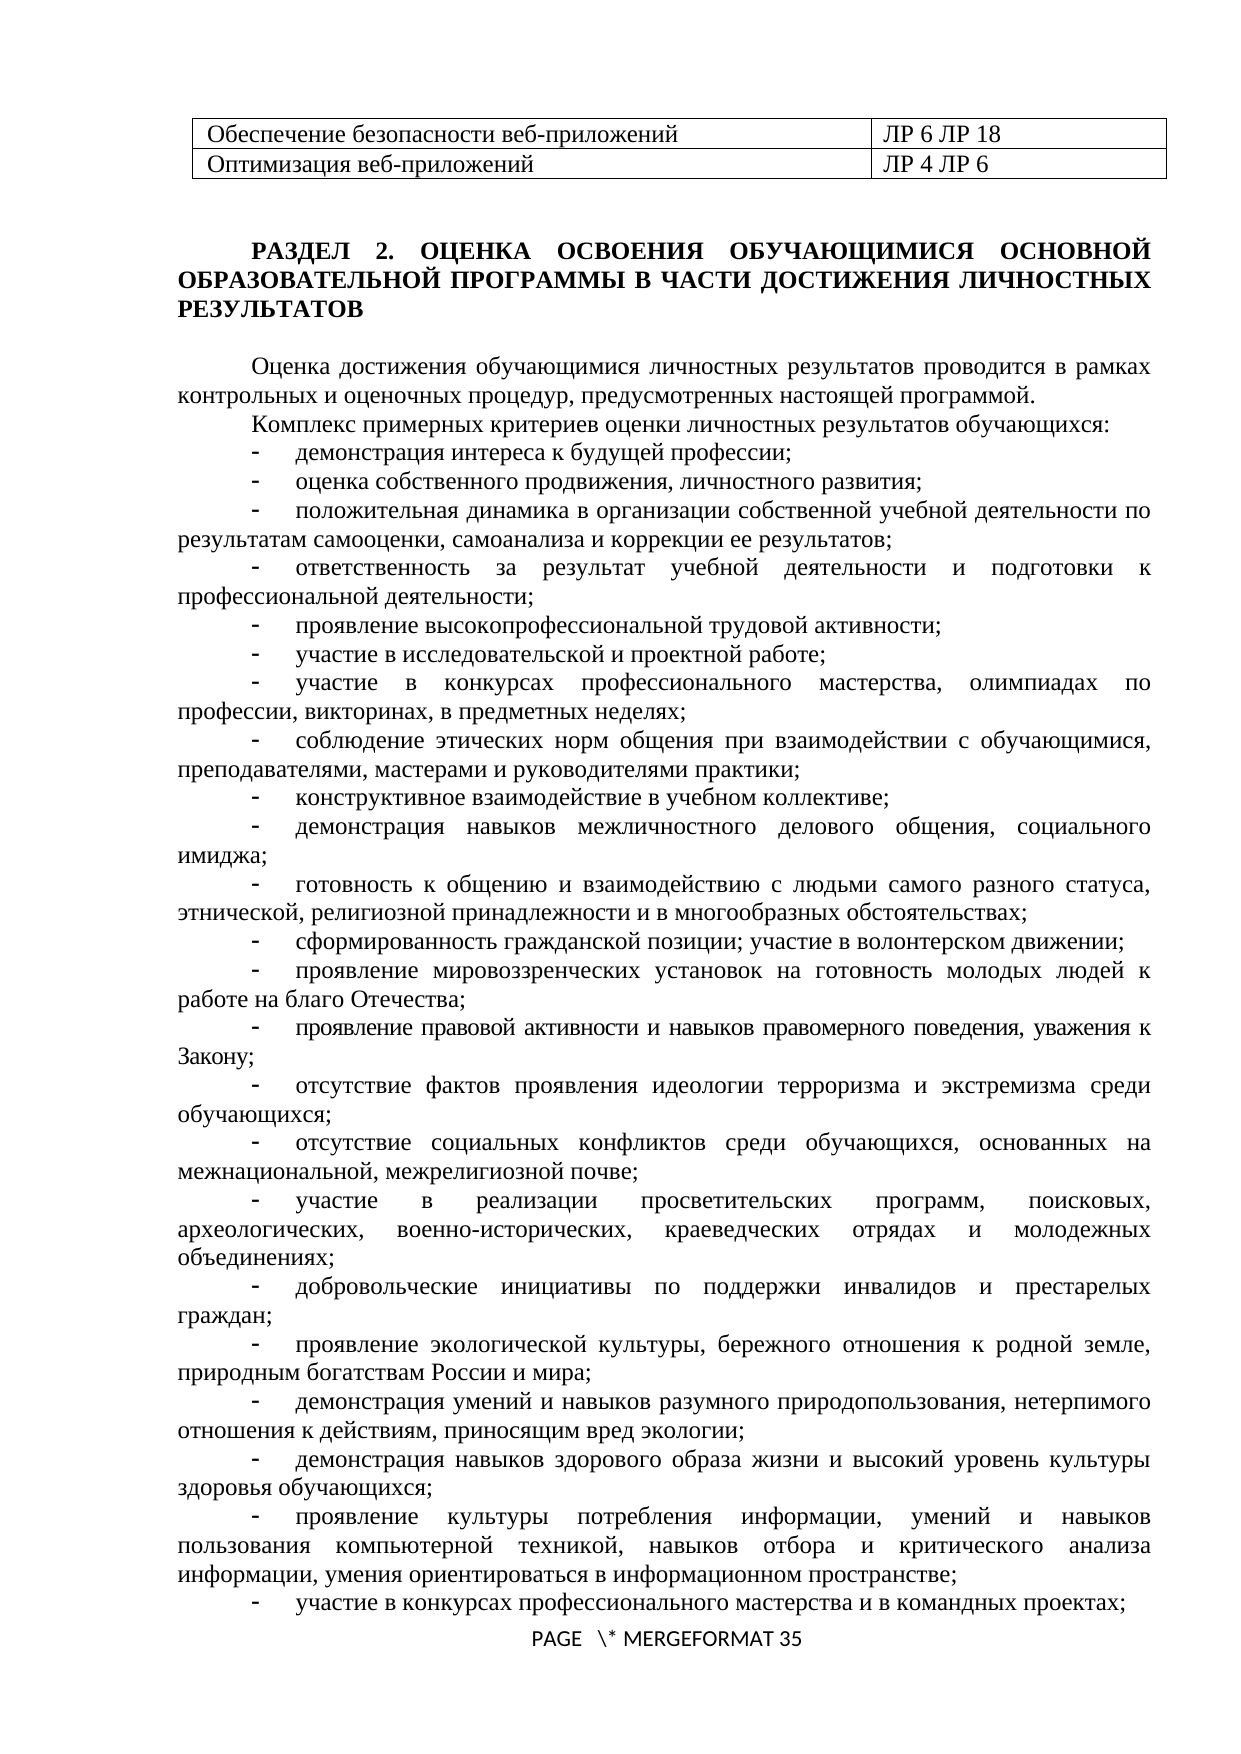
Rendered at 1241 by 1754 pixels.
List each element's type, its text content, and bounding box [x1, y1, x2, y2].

list соблюдение этических норм общения при взаимодействии с обучающимися, преподавателями, мастерами и руководителями практики; [177, 725, 1152, 782]
list конструктивное взаимодействие в учебном коллективе; [177, 782, 1152, 811]
list положительная динамика в организации собственной учебной деятельности по результатам самооценки, самоанализа и коррекции ее результатов; [177, 495, 1152, 552]
table_cell ЛР 4 ЛР 6 [872, 149, 1166, 178]
text РАЗДЕЛ 2. ОЦЕНКА ОСВОЕНИЯ ОБУЧАЮЩИМИСЯ ОСНОВНОЙ ОБРАЗОВАТЕЛЬНОЙ ПРОГРАММЫ В ЧАСТИ ДОСТИЖЕНИЯ ЛИЧНОСТНЫХ РЕЗУЛЬТАТОВ [177, 236, 1152, 322]
list демонстрация умений и навыков разумного природопользования, нетерпимого отношения к действиям, приносящим вред экологии; [177, 1386, 1152, 1444]
list отсутствие фактов проявления идеологии терроризма и экстремизма среди обучающихся; [177, 1070, 1152, 1127]
list участие в конкурсах профессионального мастерства, олимпиадах по профессии, викторинах, в предметных неделях; [177, 667, 1152, 725]
list проявление экологической культуры, бережного отношения к родной земле, природным богатствам России и мира; [177, 1329, 1152, 1386]
list демонстрация интереса к будущей профессии; [177, 437, 1152, 466]
table_cell Обеспечение безопасности веб-приложений [193, 119, 871, 148]
text Комплекс примерных критериев оценки личностных результатов обучающихся: [177, 409, 1152, 437]
list отсутствие социальных конфликтов среди обучающихся, основанных на межнациональной, межрелигиозной почве; [177, 1127, 1152, 1185]
list участие в конкурсах профессионального мастерства и в командных проектах; [177, 1587, 1152, 1616]
list добровольческие инициативы по поддержки инвалидов и престарелых граждан; [177, 1271, 1152, 1329]
table_cell Оптимизация веб-приложений [193, 149, 871, 178]
list проявление культуры потребления информации, умений и навыков пользования компьютерной техникой, навыков отбора и критического анализа информации, умения ориентироваться в информационном пространстве; [177, 1501, 1152, 1587]
list проявление мировоззренческих установок на готовность молодых людей к работе на благо Отечества; [177, 955, 1152, 1012]
list участие в реализации просветительских программ, поисковых, археологических, военно-исторических, краеведческих отрядах и молодежных объединениях; [177, 1185, 1152, 1271]
list готовность к общению и взаимодействию с людьми самого разного статуса, этнической, религиозной принадлежности и в многообразных обстоятельствах; [177, 869, 1152, 926]
list сформированность гражданской позиции; участие в волонтерском движении; [177, 926, 1152, 955]
list проявление правовой активности и навыков правомерного поведения, уважения к Закону; [177, 1012, 1152, 1070]
list участие в исследовательской и проектной работе; [177, 639, 1152, 667]
table_cell ЛР 6 ЛР 18 [872, 119, 1166, 148]
list оценка собственного продвижения, личностного развития; [177, 466, 1152, 495]
list демонстрация навыков здорового образа жизни и высокий уровень культуры здоровья обучающихся; [177, 1444, 1152, 1501]
list ответственность за результат учебной деятельности и подготовки к профессиональной деятельности; [177, 552, 1152, 610]
text Оценка достижения обучающимися личностных результатов проводится в рамках контрольных и оценочных процедур, предусмотренных настоящей программой. [177, 351, 1152, 409]
list проявление высокопрофессиональной трудовой активности; [177, 610, 1152, 639]
list демонстрация навыков межличностного делового общения, социального имиджа; [177, 811, 1152, 869]
